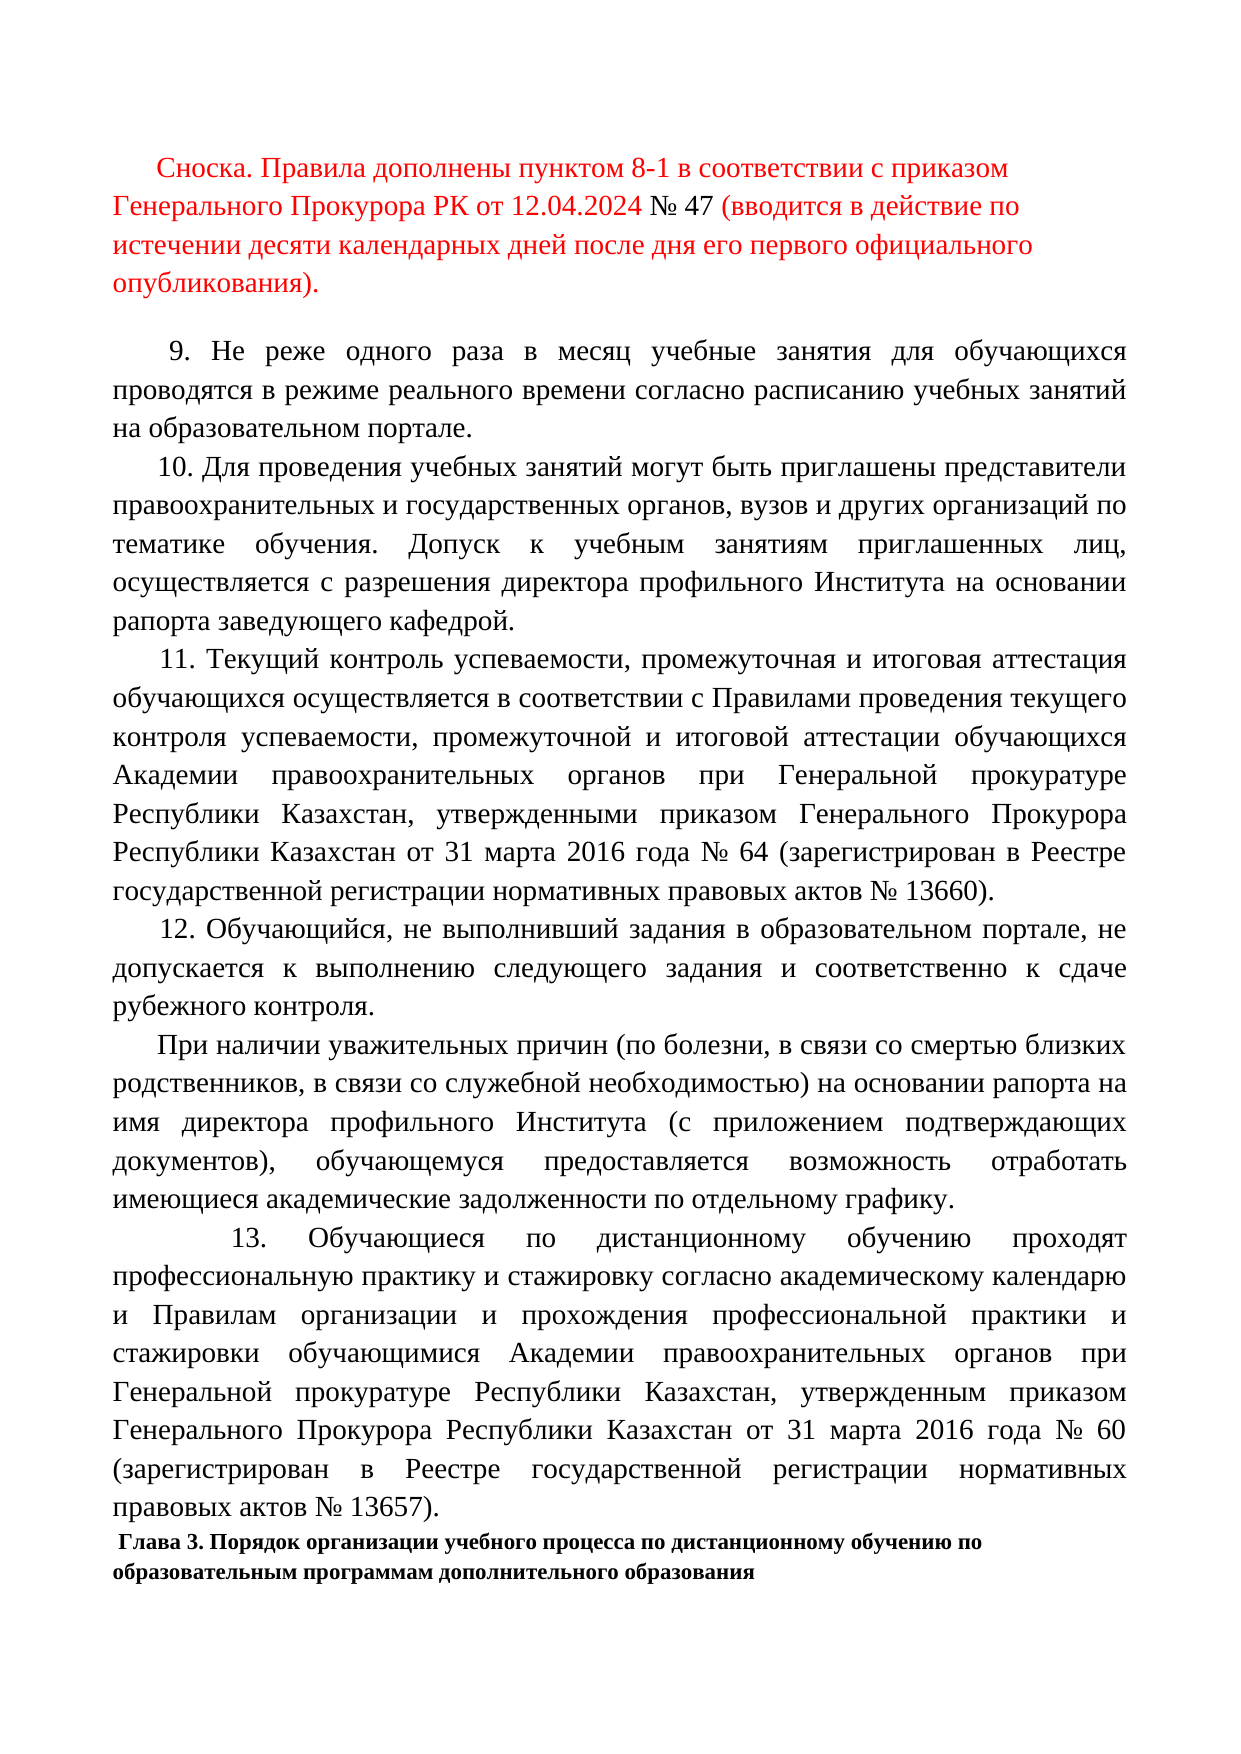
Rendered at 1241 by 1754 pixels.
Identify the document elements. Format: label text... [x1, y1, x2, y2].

text При наличии уважительных причин (по болезни, в связи со смертью близких родственников, в связи со служебной необходимостью) на основании рапорта на имя директора профильного Института (с приложением подтверждающих документов), обучающемуся предоставляется возможность отработать имеющиеся академические задолженности по отдельному графику. [112, 1027, 1128, 1215]
text 13. Обучающиеся по дистанционному обучению проходят профессиональную практику и стажировку согласно академическому календарю и Правилам организации и прохождения профессиональной практики и стажировки обучающимися Академии правоохранительных органов при Генеральной прокуратуре Республики Казахстан, утвержденным приказом Генерального Прокурора Республики Казахстан от 31 марта 2016 года № 60 (зарегистрирован в Реестре государственной регистрации нормативных правовых актов № 13657). [112, 1220, 1128, 1523]
text Сноска. Правила дополнены пунктом 8-1 в соответствии с приказом Генерального Прокурора РК от 12.04.2024 № 47 (вводится в действие по истечении десяти календарных дней после дня его первого официального опубликования). [112, 150, 1128, 329]
text Глава 3. Порядок организации учебного процесса по дистанционному обучению по образовательным программам дополнительного образования [112, 1528, 1128, 1584]
text 12. Обучающийся, не выполнивший задания в образовательном портале, не допускается к выполнению следующего задания и соответственно к сдаче рубежного контроля. [112, 911, 1128, 1022]
text 10. Для проведения учебных занятий могут быть приглашены представители правоохранительных и государственных органов, вузов и других организаций по тематике обучения. Допуск к учебным занятиям приглашенных лиц, осуществляется с разрешения директора профильного Института на основании рапорта заведующего кафедрой. [112, 449, 1128, 637]
text 9. Не реже одного раза в месяц учебные занятия для обучающихся проводятся в режиме реального времени согласно расписанию учебных занятий на образовательном портале. [112, 333, 1128, 444]
text 11. Текущий контроль успеваемости, промежуточная и итоговая аттестация обучающихся осуществляется в соответствии с Правилами проведения текущего контроля успеваемости, промежуточной и итоговой аттестации обучающихся Академии правоохранительных органов при Генеральной прокуратуре Республики Казахстан, утвержденными приказом Генерального Прокурора Республики Казахстан от 31 марта 2016 года № 64 (зарегистрирован в Реестре государственной регистрации нормативных правовых актов № 13660). [112, 642, 1128, 906]
